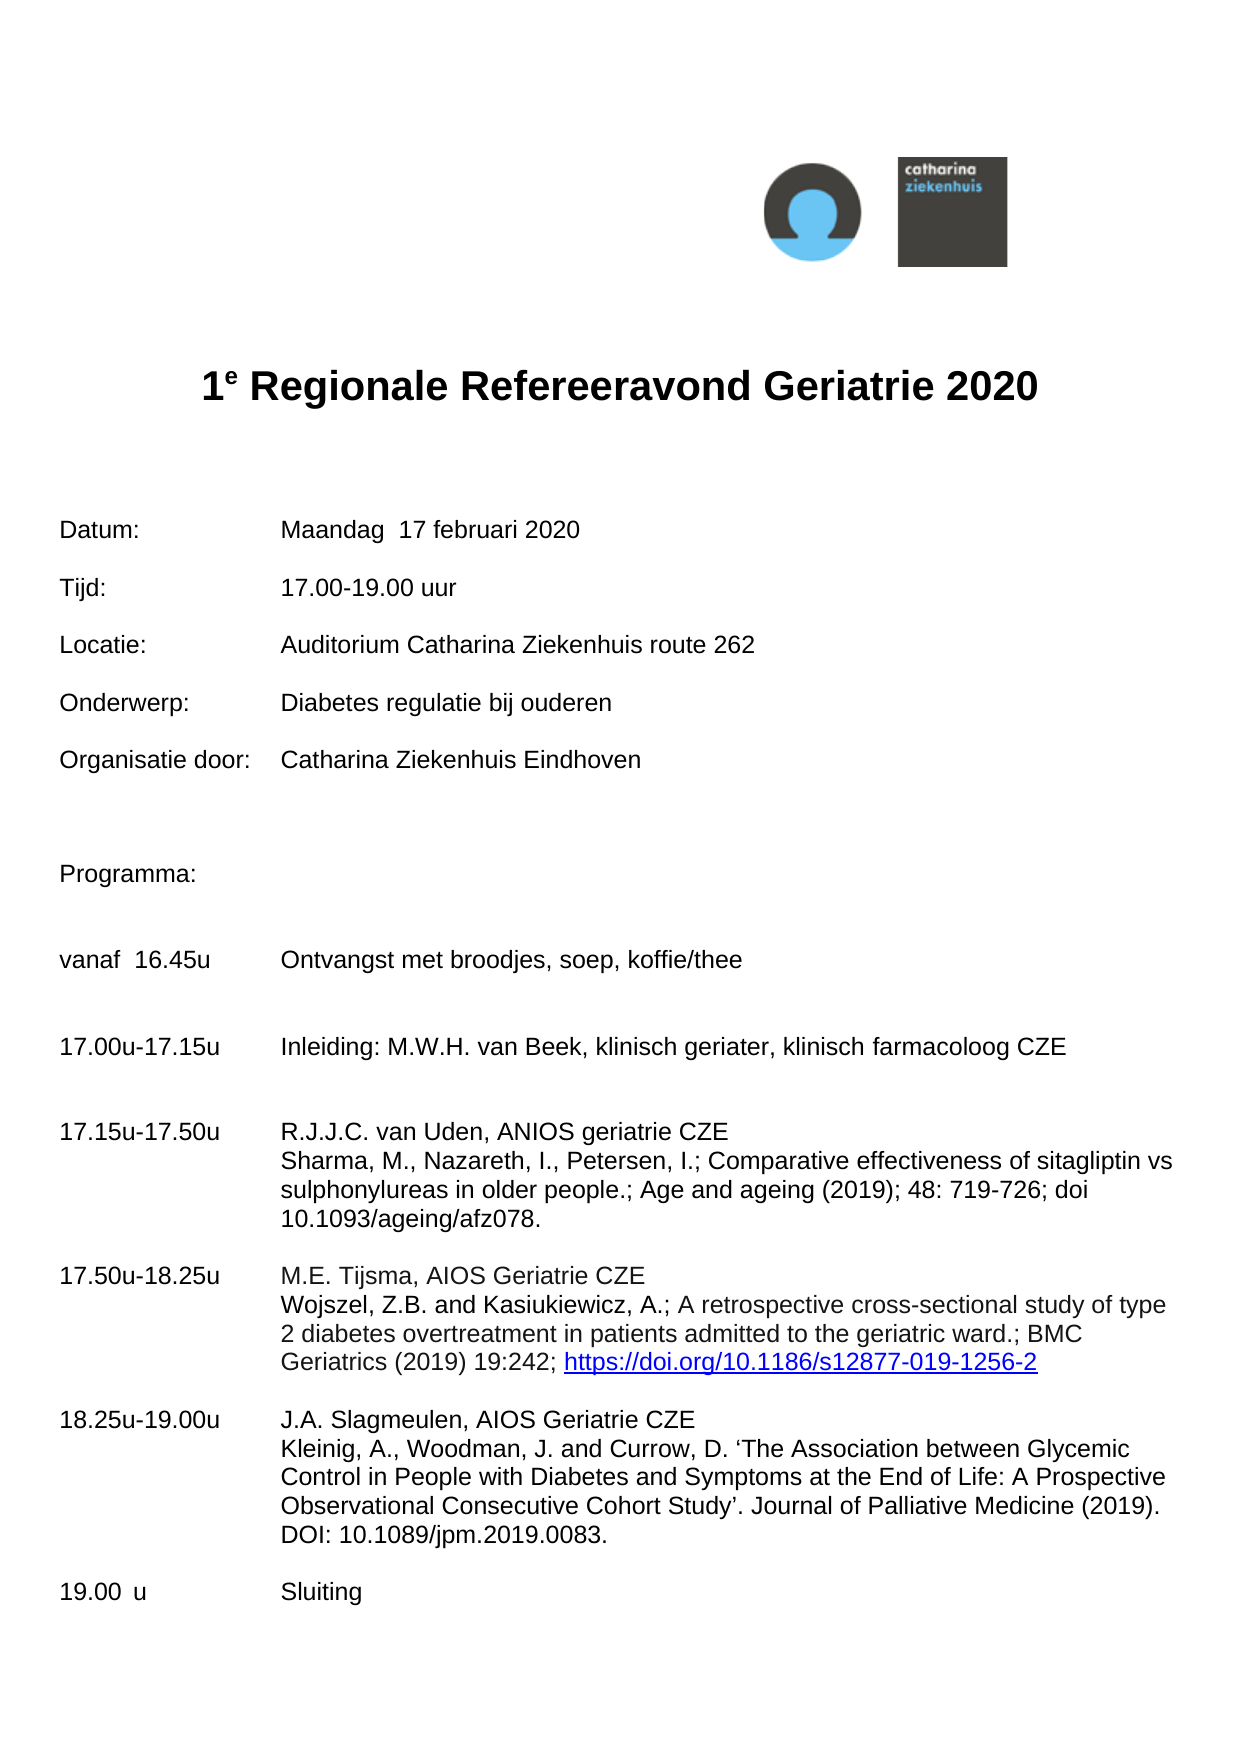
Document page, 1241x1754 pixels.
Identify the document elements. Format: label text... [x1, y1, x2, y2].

text 17.50u-18.25u M.E. Tijsma, AIOS Geriatrie CZE [59, 1261, 1181, 1290]
text Sharma, M., Nazareth, I., Petersen, I.; Comparative effectiveness of sitagliptin vs sulphonylureas in older people.; Age and ageing (2019); 48: 719-726; doi 10.1093/ageing/afz078. [280, 1146, 1181, 1232]
text 18.25u-19.00u J.A. Slagmeulen, AIOS Geriatrie CZE [59, 1405, 1181, 1433]
text 17.15u-17.50u R.J.J.C. van Uden, ANIOS geriatrie CZE [59, 1117, 1181, 1146]
text Tijd: 17.00-19.00 uur [59, 572, 1181, 601]
text Organisatie door: Catharina Ziekenhuis Eindhoven [59, 745, 1181, 774]
text 17.00u-17.15u Inleiding: M.W.H. van Beek, klinisch geriater, klinisch farmacoloog CZE [59, 1032, 1181, 1061]
text 1e Regionale Refereeravond Geriatrie 2020 [59, 362, 1181, 409]
picture [763, 157, 1008, 267]
text Wojszel, Z.B. and Kasiukiewicz, A.; A retrospective cross-sectional study of type 2 diabetes overtreatment in patients admitted to the geriatric ward.; BMC Geriatrics (2019) 19:242; https://doi.org/10.1186/s12877-019-1256-2 [280, 1290, 1181, 1376]
text Datum: Maandag 17 februari 2020 [59, 515, 1181, 544]
text Onderwerp: Diabetes regulatie bij ouderen [59, 687, 1181, 716]
text Kleinig, A., Woodman, J. and Currow, D. ‘The Association between Glycemic Control in People with Diabetes and Symptoms at the End of Life: A Prospective Observational Consecutive Cohort Study’. Journal of Palliative Medicine (2019). DOI: 10.1089/jpm.2019.0083. [280, 1433, 1181, 1548]
text 19.00 u Sluiting [59, 1577, 1181, 1606]
text Programma: [59, 859, 1181, 888]
text vanaf 16.45u Ontvangst met broodjes, soep, koffie/thee [59, 946, 1181, 974]
text Locatie: Auditorium Catharina Ziekenhuis route 262 [59, 630, 1181, 659]
